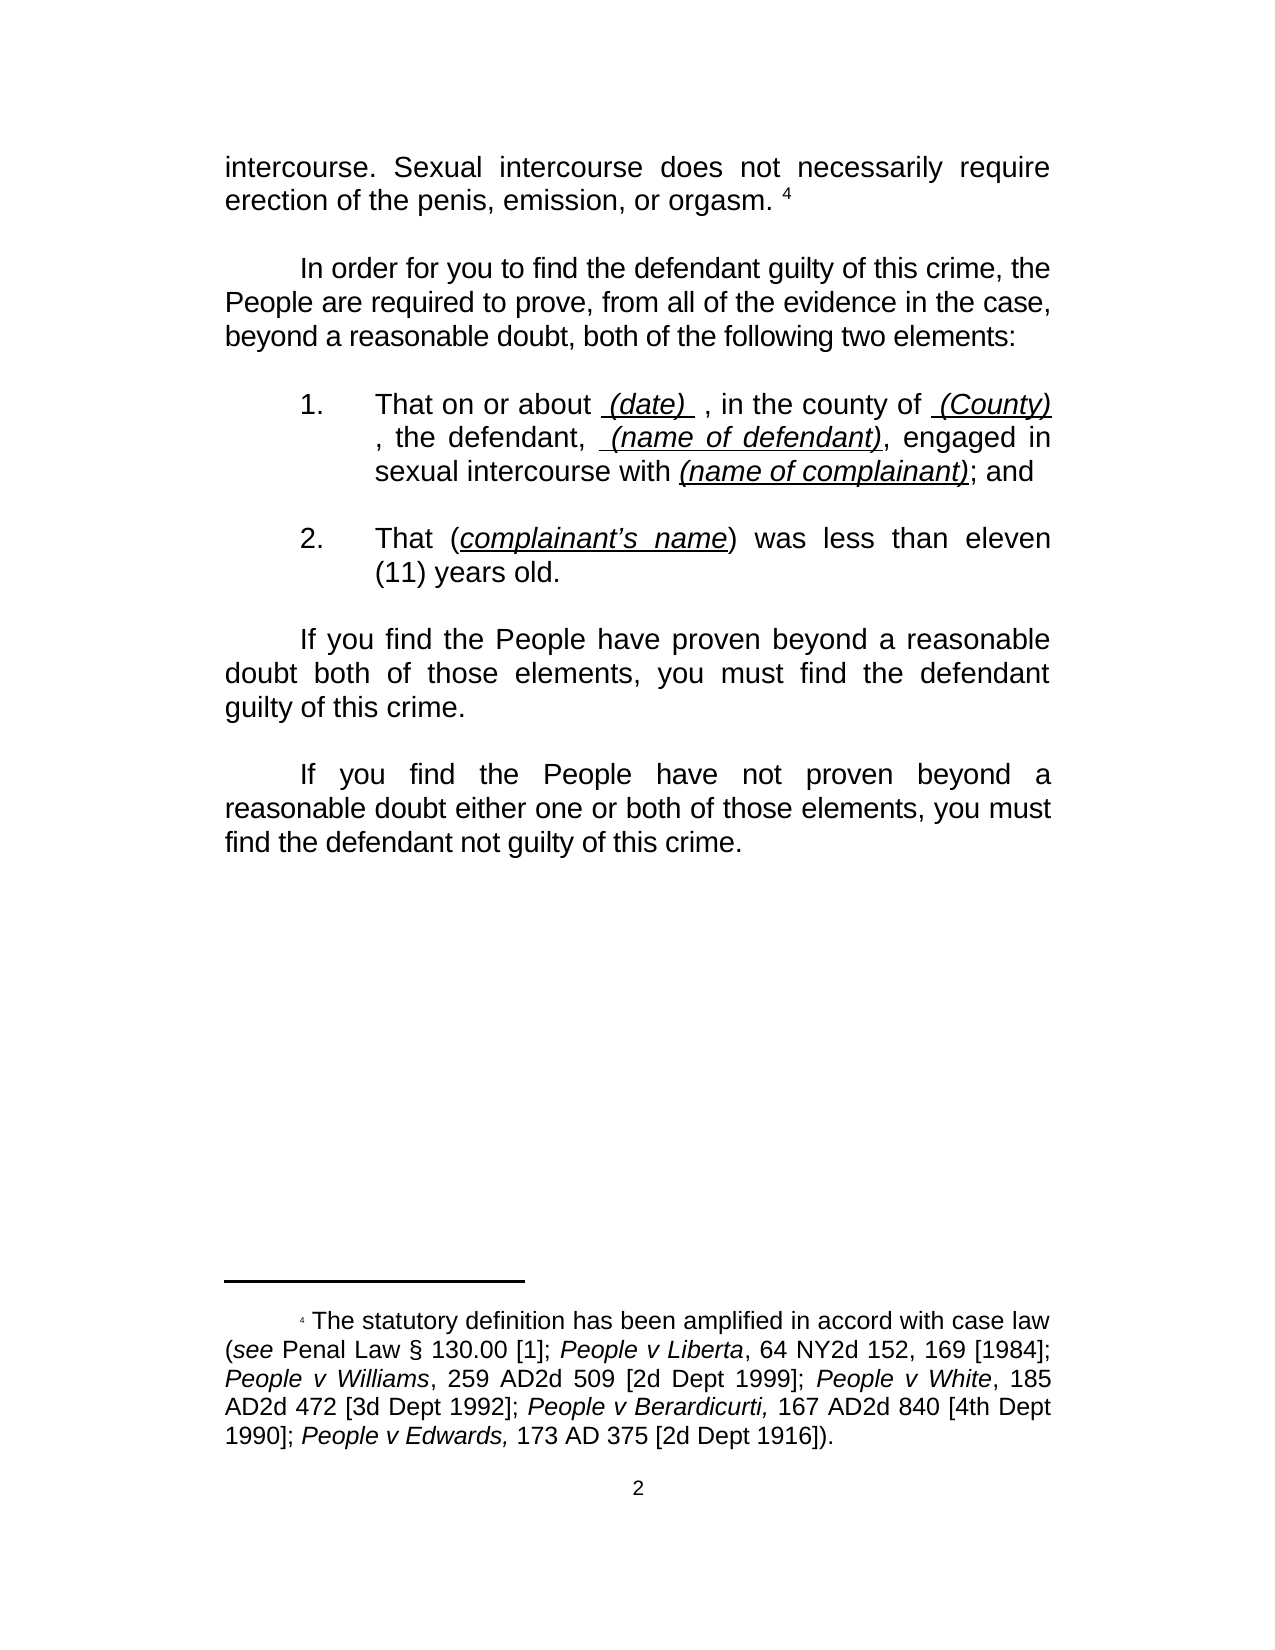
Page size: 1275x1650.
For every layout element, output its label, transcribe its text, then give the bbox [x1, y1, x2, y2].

text In order for you to find the defendant guilty of this crime, the People are required to prove, from all of the evidence in the case, beyond a reasonable doubt, both of the following two elements: [224, 252, 1052, 353]
list That on or about (date) , in the county of (County) , the defendant, (name of defendant), engaged in sexual intercourse with (name of complainant); and [299, 387, 1052, 488]
text 4 The statutory definition has been amplified in accord with case law (see Penal Law § 130.00 [1]; People v Liberta, 64 NY2d 152, 169 [1984]; People v Williams, 259 AD2d 509 [2d Dept 1999]; People v White, 185 AD2d 472 [3d Dept 1992]; People v Berardicurti, 167 AD2d 840 [4th Dept 1990]; People v Edwards, 173 AD 375 [2d Dept 1916]). [224, 1306, 1052, 1451]
text If you find the People have proven beyond a reasonable doubt both of those elements, you must find the defendant guilty of this crime. [224, 622, 1052, 724]
text intercourse. Sexual intercourse does not necessarily require erection of the penis, emission, or orgasm. 4 [224, 150, 1052, 217]
text 2 [224, 1476, 1052, 1500]
text If you find the People have not proven beyond a reasonable doubt either one or both of those elements, you must find the defendant not guilty of this crime. [224, 757, 1052, 859]
list That (complainant’s name) was less than eleven (11) years old. [299, 521, 1052, 589]
